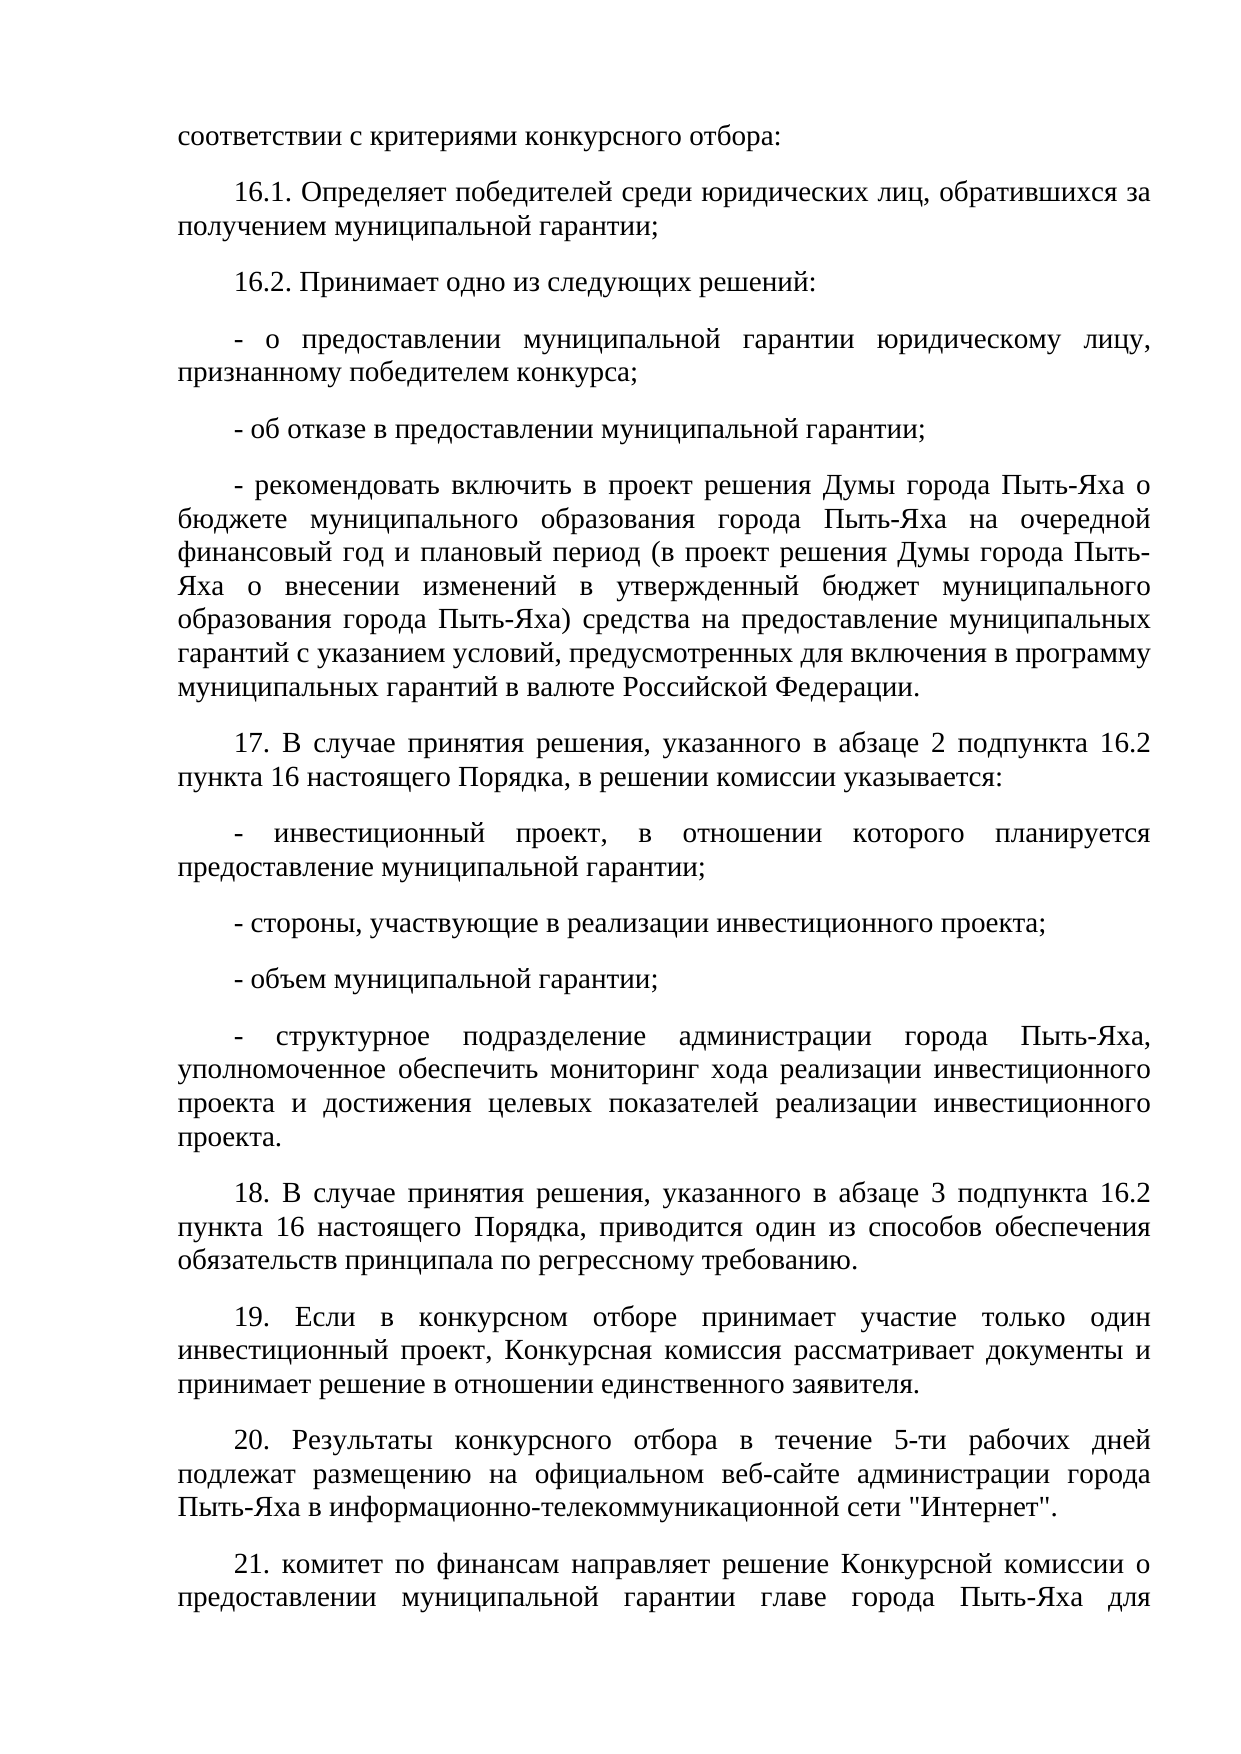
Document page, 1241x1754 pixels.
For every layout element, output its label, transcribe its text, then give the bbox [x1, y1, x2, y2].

text - рекомендовать включить в проект решения Думы города Пыть-Яха о бюджете муниципального образования города Пыть-Яха на очередной финансовый год и плановый период (в проект решения Думы города Пыть-Яха о внесении изменений в утвержденный бюджет муниципального образования города Пыть-Яха) средства на предоставление муниципальных гарантий с указанием условий, предусмотренных для включения в программу муниципальных гарантий в валюте Российской Федерации. [177, 467, 1152, 702]
text - о предоставлении муниципальной гарантии юридическому лицу, признанному победителем конкурса; [177, 321, 1152, 388]
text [177, 118, 1152, 152]
text - инвестиционный проект, в отношении которого планируется предоставление муниципальной гарантии; [177, 815, 1152, 882]
text 18. В случае принятия решения, указанного в абзаце 3 подпункта 16.2 пункта 16 настоящего Порядка, приводится один из способов обеспечения обязательств принципала по регрессному требованию. [177, 1175, 1152, 1276]
text 16.2. Принимает одно из следующих решений: [177, 264, 1152, 298]
text - стороны, участвующие в реализации инвестиционного проекта; [177, 905, 1152, 939]
text 17. В случае принятия решения, указанного в абзаце 2 подпункта 16.2 пункта 16 настоящего Порядка, в решении комиссии указывается: [177, 725, 1152, 792]
text 16.1. Определяет победителей среди юридических лиц, обратившихся за получением муниципальной гарантии; [177, 174, 1152, 242]
text 19. Если в конкурсном отборе принимает участие только один инвестиционный проект, Конкурсная комиссия рассматривает документы и принимает решение в отношении единственного заявителя. [177, 1299, 1152, 1399]
text 20. Результаты конкурсного отбора в течение 5-ти рабочих дней подлежат размещению на официальном веб-сайте администрации города Пыть-Яха в информационно-телекоммуникационной сети "Интернет". [177, 1422, 1152, 1523]
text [177, 1546, 1152, 1613]
text - объем муниципальной гарантии; [177, 962, 1152, 995]
text - структурное подразделение администрации города Пыть-Яха, уполномоченное обеспечить мониторинг хода реализации инвестиционного проекта и достижения целевых показателей реализации инвестиционного проекта. [177, 1018, 1152, 1152]
text - об отказе в предоставлении муниципальной гарантии; [177, 411, 1152, 444]
